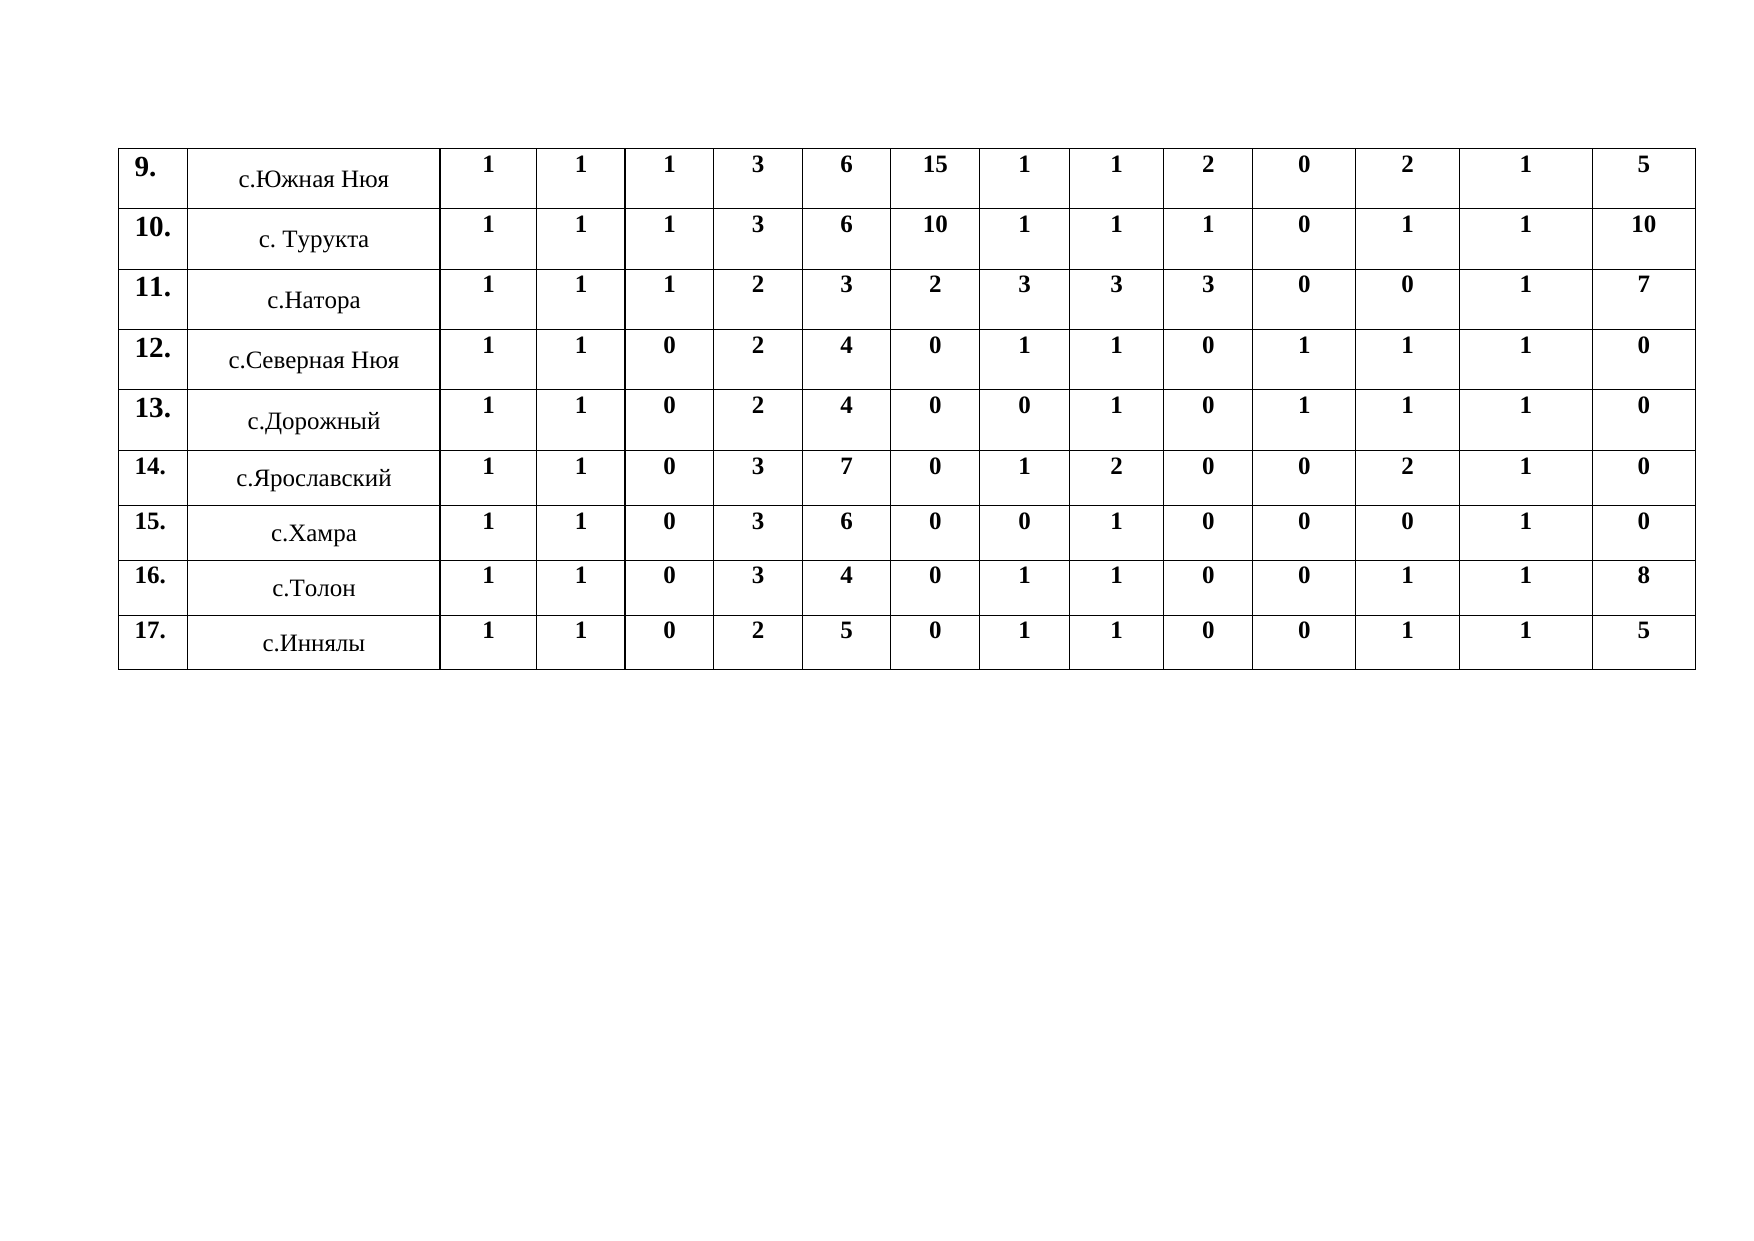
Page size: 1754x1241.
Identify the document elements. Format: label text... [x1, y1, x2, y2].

table_cell 1 [980, 209, 1069, 268]
table_cell 2 [1070, 451, 1163, 505]
table_cell 1 [1460, 616, 1592, 669]
table_cell 1 [1070, 506, 1163, 559]
table_cell 0 [980, 390, 1069, 450]
table_cell 2 [891, 270, 979, 329]
table_cell 7 [803, 451, 890, 505]
table_cell 0 [626, 451, 713, 505]
table_cell 0 [1164, 561, 1252, 614]
table_cell 1 [1164, 209, 1252, 268]
table_cell 2 [1356, 149, 1459, 208]
table_cell 1 [1460, 330, 1592, 389]
table_cell 1 [1356, 209, 1459, 268]
table_cell 1 [980, 149, 1069, 208]
table_cell с.Ярославский [188, 451, 439, 505]
table_cell 1 [980, 451, 1069, 505]
table_cell 0 [1253, 561, 1355, 614]
table_cell 1 [980, 330, 1069, 389]
table_cell 1 [1356, 616, 1459, 669]
table_cell 1 [1070, 616, 1163, 669]
table_cell 0 [891, 390, 979, 450]
table_cell 1 [441, 209, 536, 268]
table_cell 5 [803, 616, 890, 669]
table_cell 3 [714, 451, 802, 505]
table_cell 0 [1253, 270, 1355, 329]
table_cell 1 [1070, 330, 1163, 389]
table_cell [119, 390, 187, 450]
table_cell 7 [1593, 270, 1695, 329]
table_cell 1 [441, 506, 536, 559]
table_cell 0 [1593, 506, 1695, 559]
table_cell 1 [1460, 390, 1592, 450]
table_cell 1 [537, 209, 624, 268]
table_cell 0 [1253, 209, 1355, 268]
table_cell 1 [1070, 209, 1163, 268]
table_cell 1 [1070, 561, 1163, 614]
table_cell 0 [1164, 451, 1252, 505]
table_cell 1 [1460, 149, 1592, 208]
table_cell 4 [803, 390, 890, 450]
table_cell 1 [537, 451, 624, 505]
table_cell 2 [714, 330, 802, 389]
table_cell 1 [441, 616, 536, 669]
table_cell 2 [1356, 451, 1459, 505]
table_cell 2 [1164, 149, 1252, 208]
table_cell 4 [803, 330, 890, 389]
table_cell [119, 330, 187, 389]
table_cell 1 [980, 561, 1069, 614]
table_cell с.Натора [188, 270, 439, 329]
table_cell 6 [803, 209, 890, 268]
table_cell 1 [537, 616, 624, 669]
table_cell [119, 209, 187, 268]
table_cell [119, 506, 187, 559]
table_cell [119, 561, 187, 614]
table_cell 1 [626, 270, 713, 329]
table_cell 0 [626, 330, 713, 389]
table_cell 1 [537, 330, 624, 389]
table_cell 6 [803, 506, 890, 559]
table_cell с.Хамра [188, 506, 439, 559]
table_cell 0 [1356, 506, 1459, 559]
table_cell 15 [891, 149, 979, 208]
table_cell 1 [1070, 149, 1163, 208]
table_cell 3 [803, 270, 890, 329]
table_cell 1 [441, 561, 536, 614]
table_cell 2 [714, 616, 802, 669]
table_cell 1 [441, 149, 536, 208]
table_cell [119, 149, 187, 208]
table_cell 0 [1164, 330, 1252, 389]
table_cell 2 [714, 270, 802, 329]
table_cell 0 [1593, 330, 1695, 389]
table_cell 0 [1593, 390, 1695, 450]
table_cell 0 [891, 451, 979, 505]
table_cell 2 [714, 390, 802, 450]
table_cell 3 [714, 149, 802, 208]
table_cell 1 [537, 561, 624, 614]
table_cell 0 [891, 330, 979, 389]
table_cell 3 [714, 209, 802, 268]
table_cell 1 [1070, 390, 1163, 450]
table_cell с.Толон [188, 561, 439, 614]
table_cell 0 [626, 616, 713, 669]
table_cell 0 [891, 561, 979, 614]
table_cell 5 [1593, 149, 1695, 208]
table_cell [119, 451, 187, 505]
table_cell 1 [1253, 330, 1355, 389]
table_cell 0 [891, 616, 979, 669]
table_cell 1 [441, 270, 536, 329]
table_cell 1 [1460, 451, 1592, 505]
table_cell 0 [980, 506, 1069, 559]
table_cell с.Иннялы [188, 616, 439, 669]
table_cell [119, 270, 187, 329]
table_cell 1 [980, 616, 1069, 669]
table_cell 1 [626, 209, 713, 268]
table_cell 1 [626, 149, 713, 208]
table_cell 1 [537, 149, 624, 208]
table_cell 3 [980, 270, 1069, 329]
table_cell 1 [537, 506, 624, 559]
table_cell 0 [626, 390, 713, 450]
table_cell 0 [1593, 451, 1695, 505]
table_cell 1 [1356, 330, 1459, 389]
table_cell 10 [1593, 209, 1695, 268]
table_cell 1 [1356, 390, 1459, 450]
table_cell 3 [1070, 270, 1163, 329]
table_cell 3 [1164, 270, 1252, 329]
table_cell 0 [1164, 390, 1252, 450]
table_cell 1 [537, 270, 624, 329]
table_cell 1 [1460, 506, 1592, 559]
table_cell 1 [441, 390, 536, 450]
table_cell 0 [626, 506, 713, 559]
table_cell 1 [441, 330, 536, 389]
table_cell 1 [1356, 561, 1459, 614]
table_cell 0 [626, 561, 713, 614]
table_cell 0 [1253, 506, 1355, 559]
table_cell с.Дорожный [188, 390, 439, 450]
table_cell 0 [1253, 451, 1355, 505]
table_cell 1 [1460, 209, 1592, 268]
table_cell 0 [1253, 149, 1355, 208]
table_cell с.Северная Нюя [188, 330, 439, 389]
table_cell 5 [1593, 616, 1695, 669]
table_cell 0 [891, 506, 979, 559]
table_cell с. Турукта [188, 209, 439, 268]
table_cell 4 [803, 561, 890, 614]
table_cell 3 [714, 561, 802, 614]
table_cell 6 [803, 149, 890, 208]
table_cell 10 [891, 209, 979, 268]
table_cell 1 [537, 390, 624, 450]
table_cell 1 [441, 451, 536, 505]
table_cell 1 [1460, 561, 1592, 614]
table_cell [119, 616, 187, 669]
table_cell 0 [1356, 270, 1459, 329]
table_cell 1 [1253, 390, 1355, 450]
table_cell 1 [1460, 270, 1592, 329]
table_cell с.Южная Нюя [188, 149, 439, 208]
table_cell 8 [1593, 561, 1695, 614]
table_cell 0 [1164, 616, 1252, 669]
table_cell 3 [714, 506, 802, 559]
table_cell 0 [1253, 616, 1355, 669]
table_cell 0 [1164, 506, 1252, 559]
